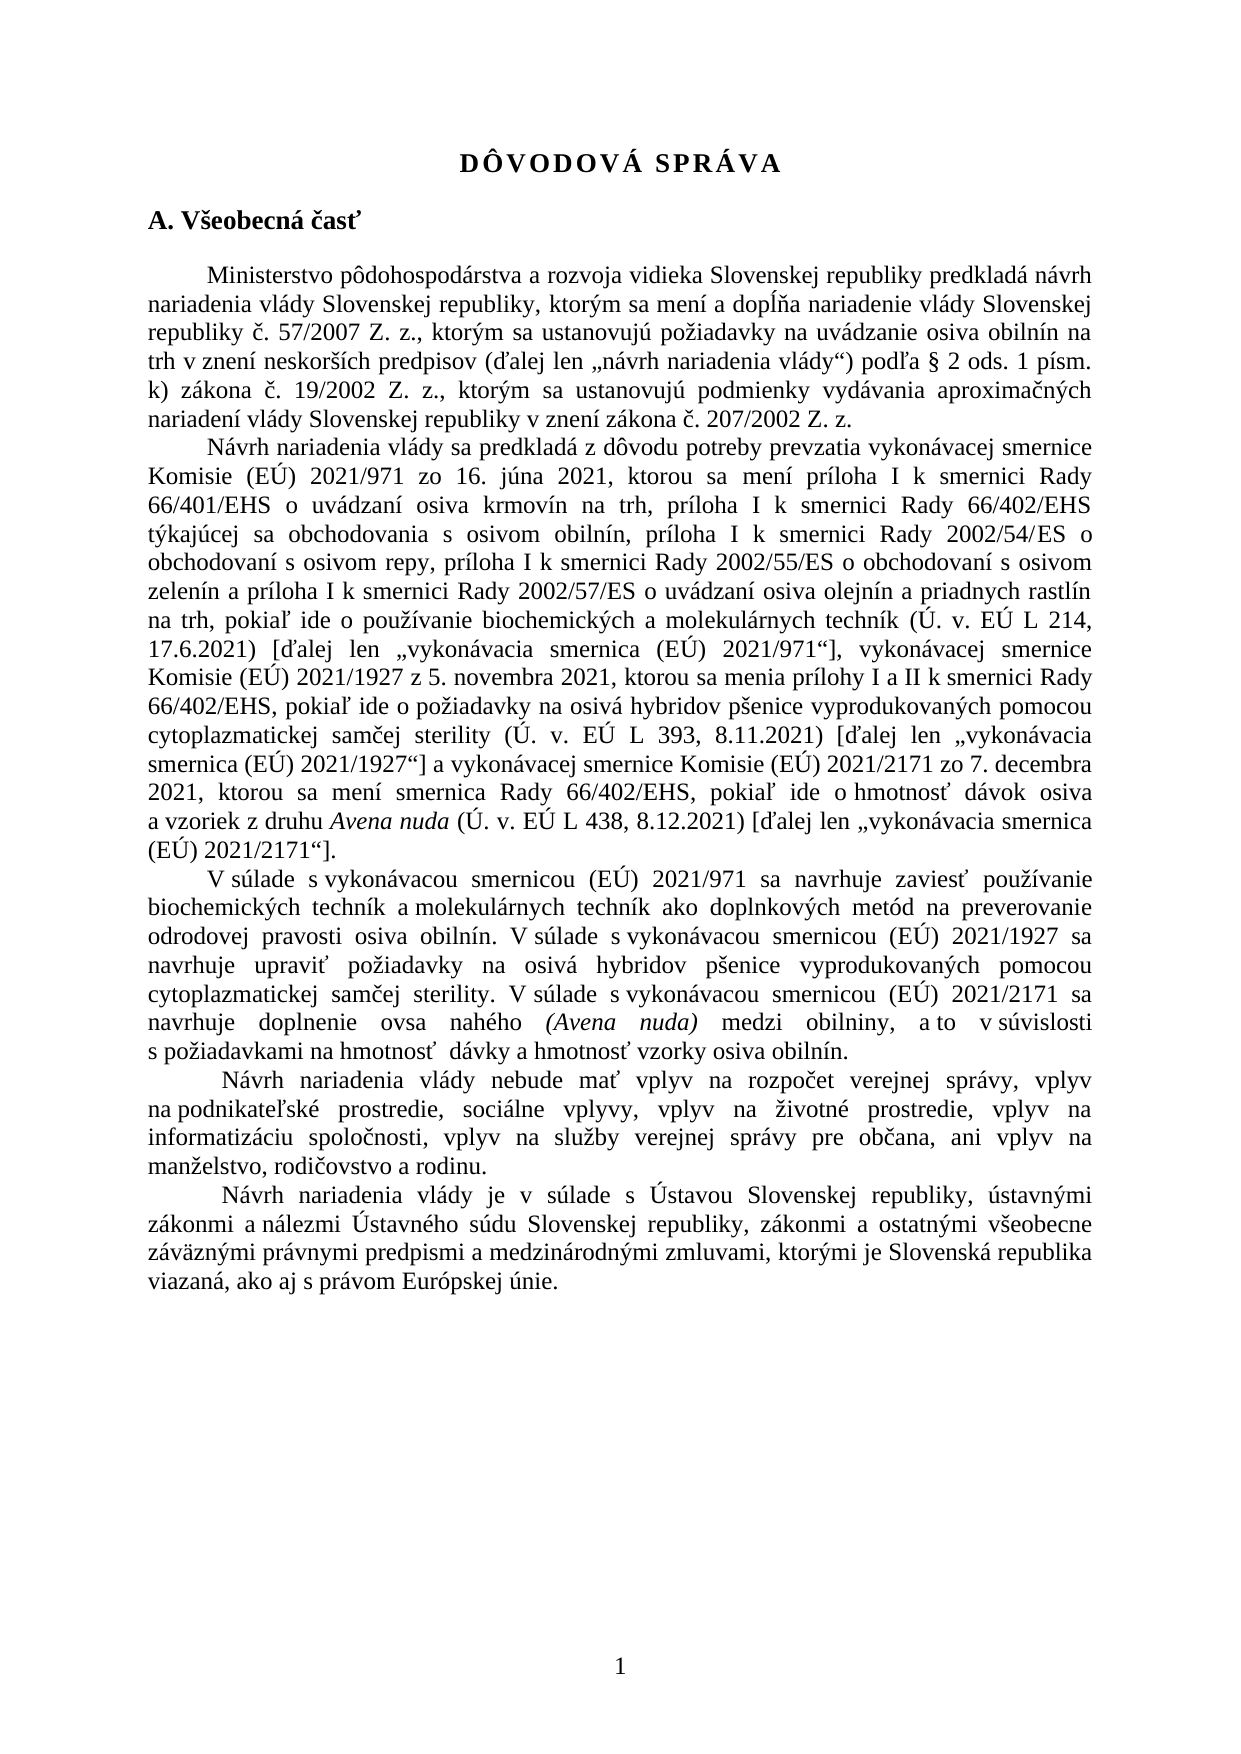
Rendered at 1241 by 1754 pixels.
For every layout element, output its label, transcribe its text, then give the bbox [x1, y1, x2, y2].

text Ministerstvo pôdohospodárstva a rozvoja vidieka Slovenskej republiky predkladá návrh nariadenia vlády Slovenskej republiky, ktorým sa mení a dopĺňa nariadenie vlády Slovenskej republiky č. 57/2007 Z. z., ktorým sa ustanovujú požiadavky na uvádzanie osiva obilnín na trh v znení neskorších predpisov (ďalej len „návrh nariadenia vlády“) podľa § 2 ods. 1 písm. k) zákona č. 19/2002 Z. z., ktorým sa ustanovujú podmienky vydávania aproximačných nariadení vlády Slovenskej republiky v znení zákona č. 207/2002 Z. z. [148, 260, 1093, 432]
text V súlade s vykonávacou smernicou (EÚ) 2021/971 sa navrhuje zaviesť používanie biochemických techník a molekulárnych techník ako doplnkových metód na preverovanie odrodovej pravosti osiva obilnín. V súlade s vykonávacou smernicou (EÚ) 2021/1927 sa navrhuje upraviť požiadavky na osivá hybridov pšenice vyprodukovaných pomocou cytoplazmatickej samčej sterility. V súlade s vykonávacou smernicou (EÚ) 2021/2171 sa navrhuje doplnenie ovsa nahého (Avena nuda) medzi obilniny, a to v súvislosti s požiadavkami na hmotnosť dávky a hmotnosť vzorky osiva obilnín. [148, 864, 1093, 1065]
text Dôvodová správa [148, 148, 1093, 179]
text Návrh nariadenia vlády sa predkladá z dôvodu potreby prevzatia vykonávacej smernice Komisie (EÚ) 2021/971 zo 16. júna 2021, ktorou sa mení príloha I k smernici Rady 66/401/EHS o uvádzaní osiva krmovín na trh, príloha I k smernici Rady 66/402/EHS týkajúcej sa obchodovania s osivom obilnín, príloha I k smernici Rady 2002/54/ES o obchodovaní s osivom repy, príloha I k smernici Rady 2002/55/ES o obchodovaní s osivom zelenín a príloha I k smernici Rady 2002/57/ES o uvádzaní osiva olejnín a priadnych rastlín na trh, pokiaľ ide o používanie biochemických a molekulárnych techník (Ú. v. EÚ L 214, 17.6.2021) [ďalej len „vykonávacia smernica (EÚ) 2021/971“], vykonávacej smernice Komisie (EÚ) 2021/1927 z 5. novembra 2021, ktorou sa menia prílohy I a II k smernici Rady 66/402/EHS, pokiaľ ide o požiadavky na osivá hybridov pšenice vyprodukovaných pomocou cytoplazmatickej samčej sterility (Ú. v. EÚ L 393, 8.11.2021) [ďalej len „vykonávacia smernica (EÚ) 2021/1927“] a vykonávacej smernice Komisie (EÚ) 2021/2171 zo 7. decembra 2021, ktorou sa mení smernica Rady 66/402/EHS, pokiaľ ide o hmotnosť dávok osiva a vzoriek z druhu Avena nuda (Ú. v. EÚ L 438, 8.12.2021) [ďalej len „vykonávacia smernica (EÚ) 2021/2171“]. [148, 432, 1093, 864]
text A. Všeobecná časť [148, 204, 1093, 235]
text Návrh nariadenia vlády nebude mať vplyv na rozpočet verejnej správy, vplyv na podnikateľské prostredie, sociálne vplyvy, vplyv na životné prostredie, vplyv na informatizáciu spoločnosti, vplyv na služby verejnej správy pre občana, ani vplyv na manželstvo, rodičovstvo a rodinu. [148, 1065, 1093, 1180]
text Návrh nariadenia vlády je v súlade s Ústavou Slovenskej republiky, ústavnými zákonmi a nálezmi Ústavného súdu Slovenskej republiky, zákonmi a ostatnými všeobecne záväznými právnymi predpismi a medzinárodnými zmluvami, ktorými je Slovenská republika viazaná, ako aj s právom Európskej únie. [148, 1180, 1093, 1295]
